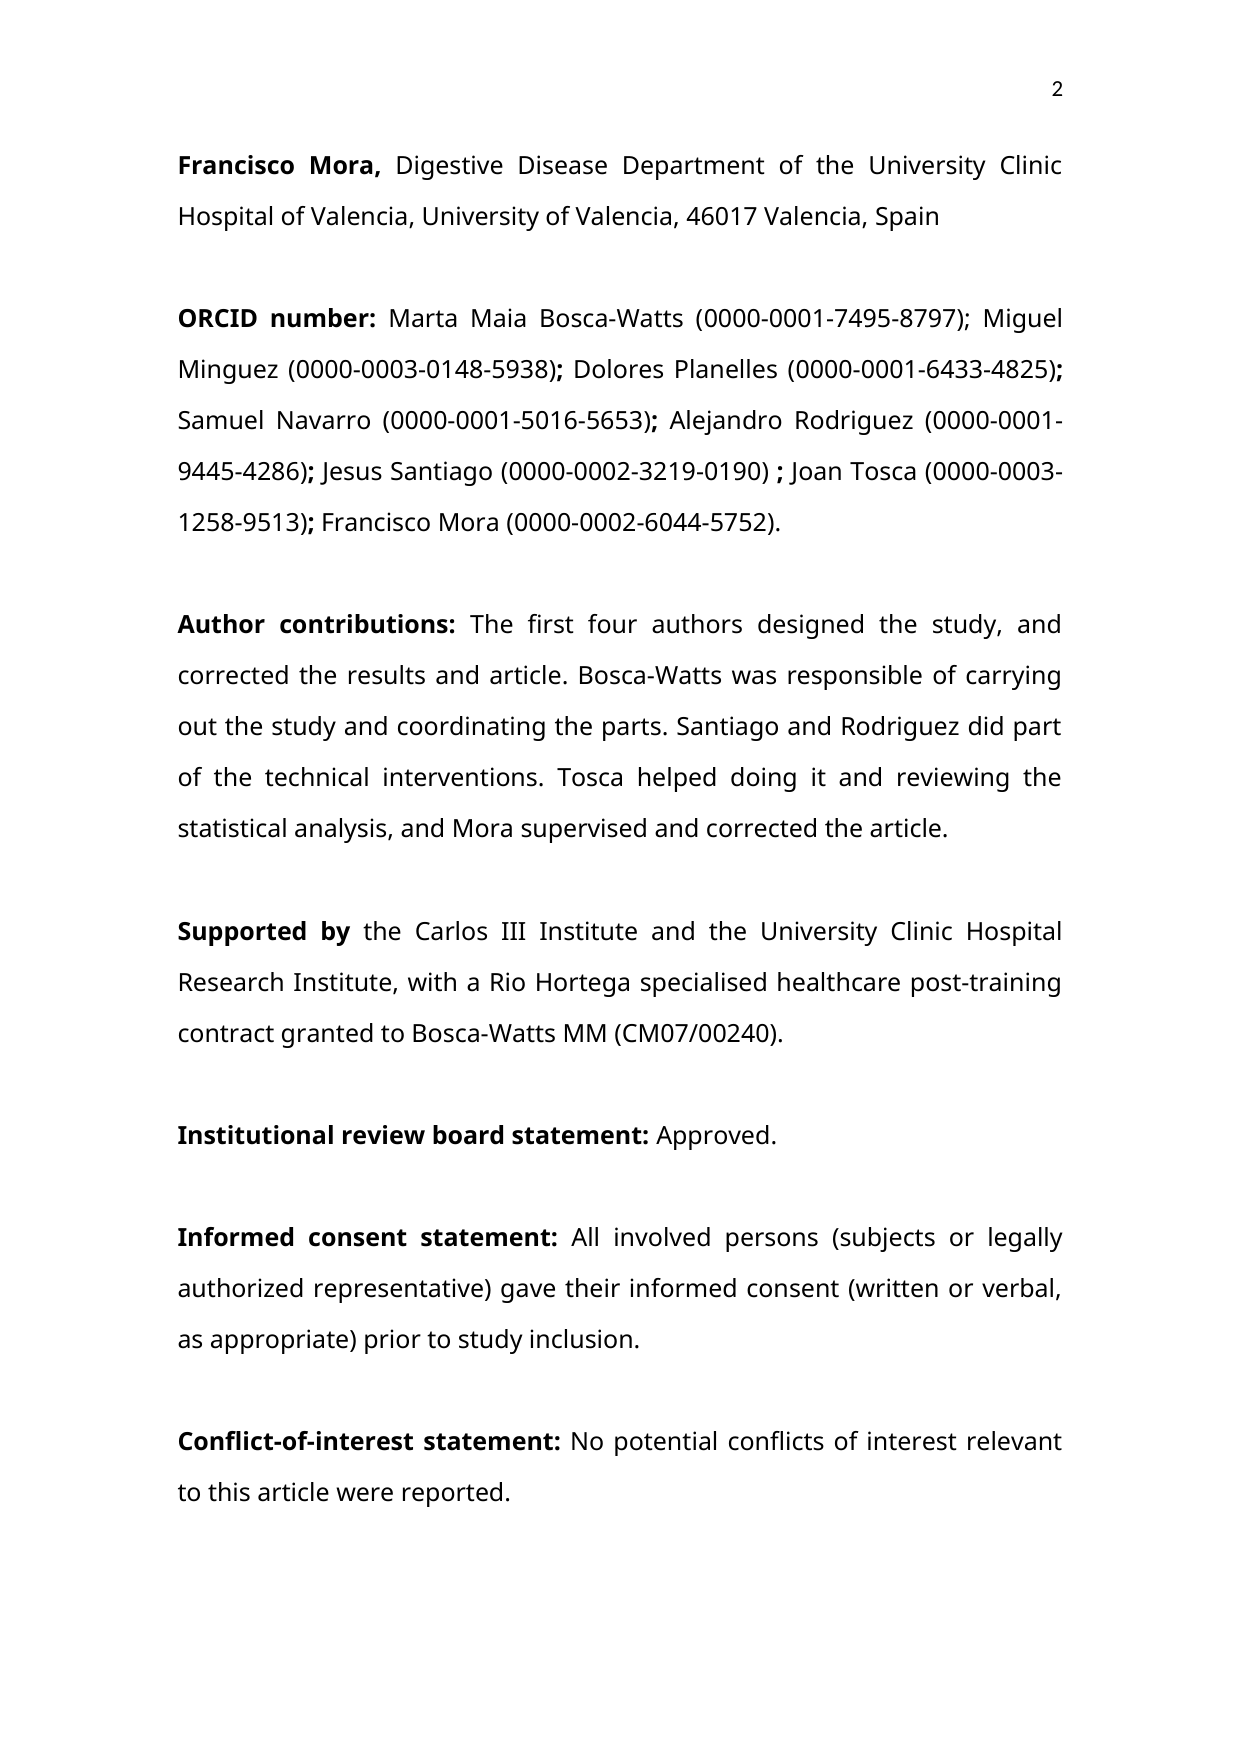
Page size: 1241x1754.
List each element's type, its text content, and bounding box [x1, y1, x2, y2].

text ORCID number: Marta Maia Bosca-Watts (0000-0001-7495-8797); Miguel Minguez (0000-0003-0148-5938); Dolores Planelles (0000-0001-6433-4825); Samuel Navarro (0000-0001-5016-5653); Alejandro Rodriguez (0000-0001-9445-4286); Jesus Santiago (0000-0002-3219-0190) ; Joan Tosca (0000-0003-1258-9513); Francisco Mora (0000-0002-6044-5752). [177, 301, 1063, 539]
text Informed consent statement: All involved persons (subjects or legally authorized representative) gave their informed consent (written or verbal, as appropriate) prior to study inclusion. [177, 1219, 1063, 1356]
text Conflict-of-interest statement: No potential conflicts of interest relevant to this article were reported. [177, 1424, 1063, 1509]
text Institutional review board statement: Approved. [177, 1117, 1063, 1151]
text Supported by the Carlos III Institute and the University Clinic Hospital Research Institute, with a Rio Hortega specialised healthcare post-training contract granted to Bosca-Watts MM (CM07/00240). [177, 913, 1063, 1049]
text Francisco Mora, Digestive Disease Department of the University Clinic Hospital of Valencia, University of Valencia, 46017 Valencia, Spain [177, 148, 1063, 233]
text Author contributions: The first four authors designed the study, and corrected the results and article. Bosca-Watts was responsible of carrying out the study and coordinating the parts. Santiago and Rodriguez did part of the technical interventions. Tosca helped doing it and reviewing the statistical analysis, and Mora supervised and corrected the article. [177, 607, 1063, 845]
